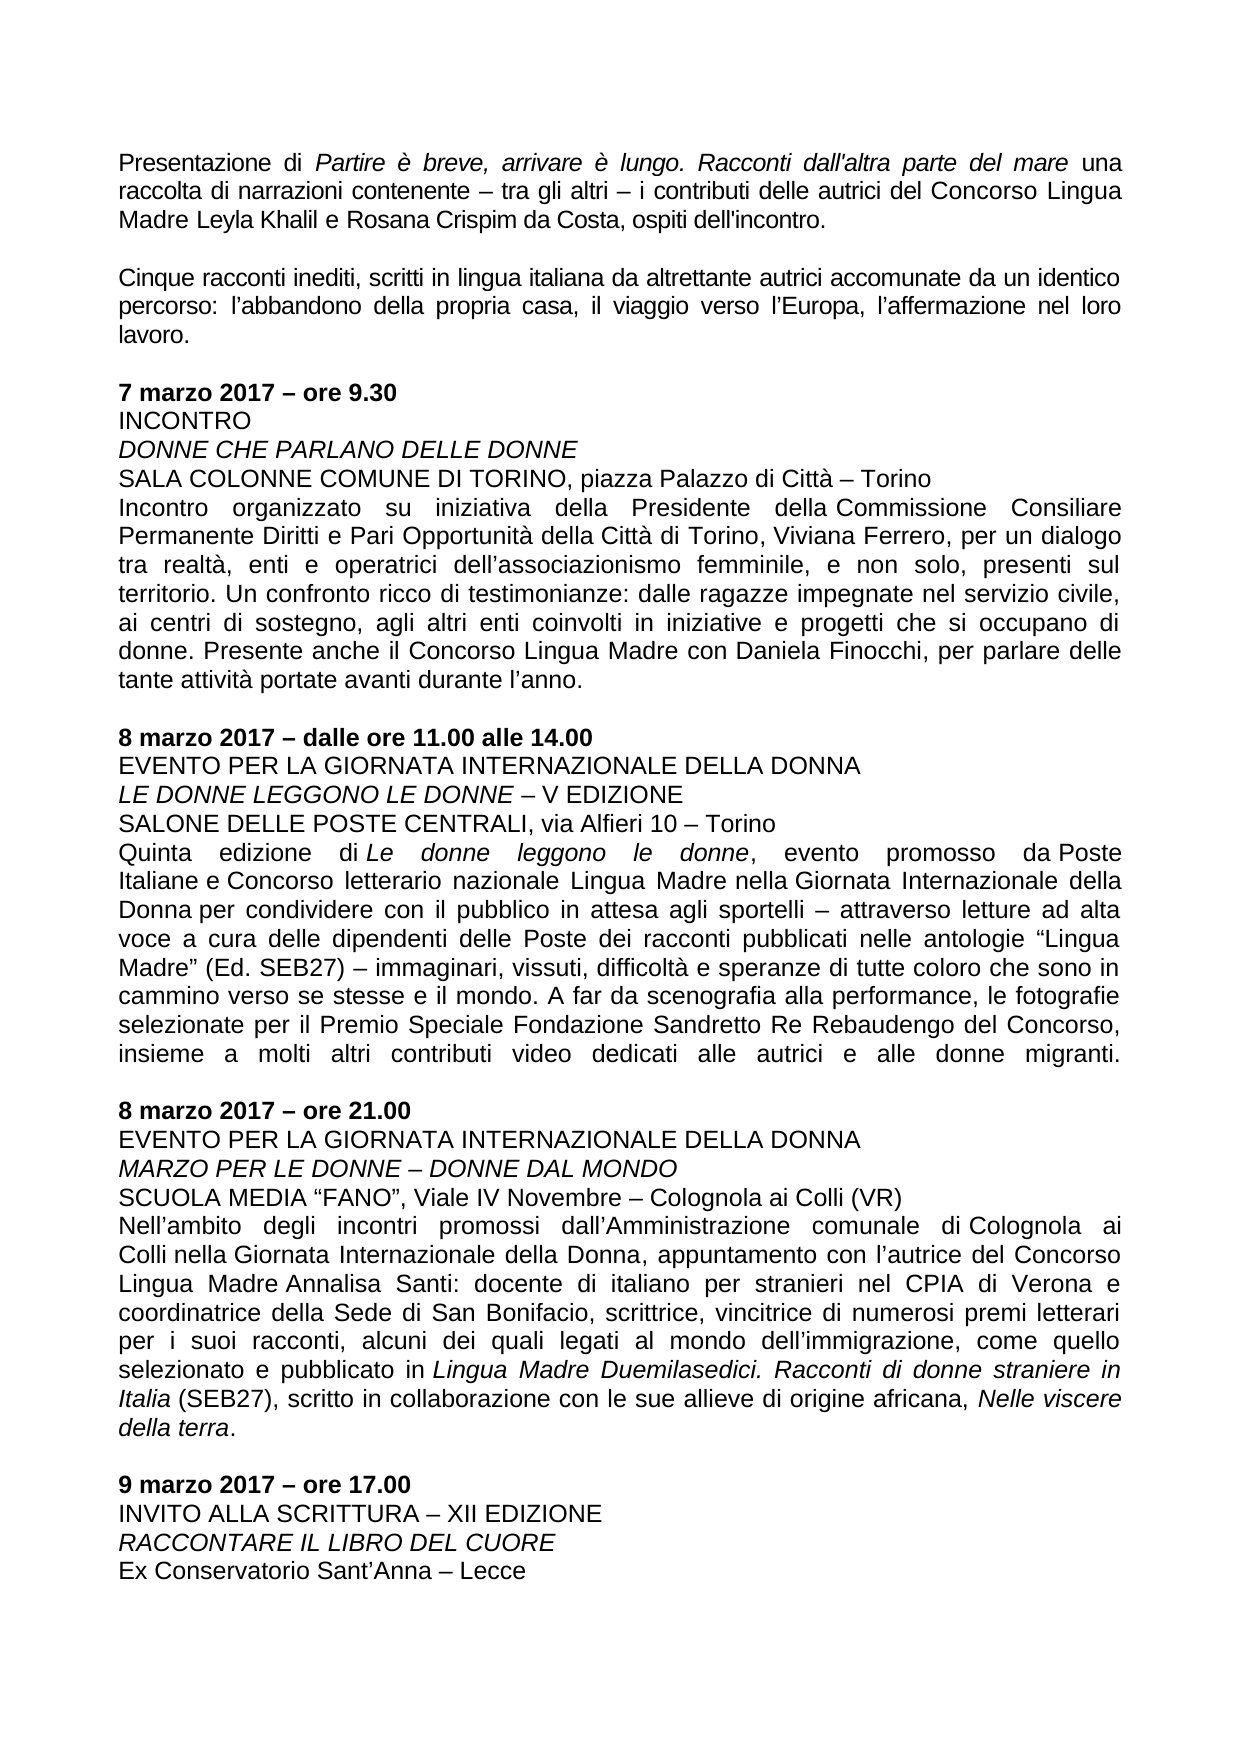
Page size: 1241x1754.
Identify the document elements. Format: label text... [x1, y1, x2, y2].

text Presentazione di Partire è breve, arrivare è lungo. Racconti dall'altra parte del mare una raccolta di narrazioni contenente – tra gli altri – i contributi delle autrici del Concorso Lingua Madre Leyla Khalil e Rosana Crispim da Costa, ospiti dell'incontro. [118, 176, 1122, 263]
text RACCONTARE IL LIBRO DEL CUORE [118, 1528, 1122, 1556]
text 7 marzo 2017 – ore 9.30 [118, 378, 1122, 406]
text SCUOLA MEDIA “FANO”, Viale IV Novembre – Colognola ai Colli (VR) [118, 1183, 1122, 1211]
text Nell’ambito degli incontri promossi dall’Amministrazione comunale di Colognola ai Colli nella Giornata Internazionale della Donna, appuntamento con l’autrice del Concorso Lingua Madre Annalisa Santi: docente di italiano per stranieri nel CPIA di Verona e coordinatrice della Sede di San Bonifacio, scrittrice, vincitrice di numerosi premi letterari per i suoi racconti, alcuni dei quali legati al mondo dell’immigrazione, come quello selezionato e pubblicato in Lingua Madre Duemilasedici. Racconti di donne straniere in Italia (SEB27), scritto in collaborazione con le sue allieve di origine africana, Nelle viscere della terra. [118, 1211, 1122, 1441]
text Ex Conservatorio Sant’Anna – Lecce [118, 1556, 1122, 1585]
text SALA COLONNE COMUNE DI TORINO, piazza Palazzo di Città – Torino [118, 464, 1122, 493]
text INCONTRO [118, 406, 1122, 435]
text 8 marzo 2017 – dalle ore 11.00 alle 14.00 [118, 723, 1122, 751]
text 8 marzo 2017 – ore 21.00 [118, 1096, 1122, 1125]
text SALONE DELLE POSTE CENTRALI, via Alfieri 10 – Torino [118, 809, 1122, 838]
text Quinta edizione di Le donne leggono le donne, evento promosso da Poste Italiane e Concorso letterario nazionale Lingua Madre nella Giornata Internazionale della Donna per condividere con il pubblico in attesa agli sportelli – attraverso letture ad alta voce a cura delle dipendenti delle Poste dei racconti pubblicati nelle antologie “Lingua Madre” (Ed. SEB27) – immaginari, vissuti, difficoltà e speranze di tutte coloro che sono in cammino verso se stesse e il mondo. A far da scenografia alla performance, le fotografie selezionate per il Premio Speciale Fondazione Sandretto Re Rebaudengo del Concorso, insieme a molti altri contributi video dedicati alle autrici e alle donne migranti. [118, 838, 1122, 1096]
text EVENTO PER LA GIORNATA INTERNAZIONALE DELLA DONNA [118, 1125, 1122, 1154]
text DONNE CHE PARLANO DELLE DONNE [118, 435, 1122, 464]
text Cinque racconti inediti, scritti in lingua italiana da altrettante autrici accomunate da un identico percorso: l’abbandono della propria casa, il viaggio verso l’Europa, l’affermazione nel loro lavoro. [190, 291, 1122, 349]
text Incontro organizzato su iniziativa della Presidente della Commissione Consiliare Permanente Diritti e Pari Opportunità della Città di Torino, Viviana Ferrero, per un dialogo tra realtà, enti e operatrici dell’associazionismo femminile, e non solo, presenti sul territorio. Un confronto ricco di testimonianze: dalle ragazze impegnate nel servizio civile, ai centri di sostegno, agli altri enti coinvolti in iniziative e progetti che si occupano di donne. Presente anche il Concorso Lingua Madre con Daniela Finocchi, per parlare delle tante attività portate avanti durante l’anno. [118, 493, 1122, 694]
text MARZO PER LE DONNE – DONNE DAL MONDO [118, 1154, 1122, 1183]
text 9 marzo 2017 – ore 17.00 [118, 1470, 1122, 1499]
text INVITO ALLA SCRITTURA – XII EDIZIONE [118, 1499, 1122, 1528]
text LE DONNE LEGGONO LE DONNE – V EDIZIONE [118, 780, 1122, 809]
text EVENTO PER LA GIORNATA INTERNAZIONALE DELLA DONNA [118, 751, 1122, 780]
